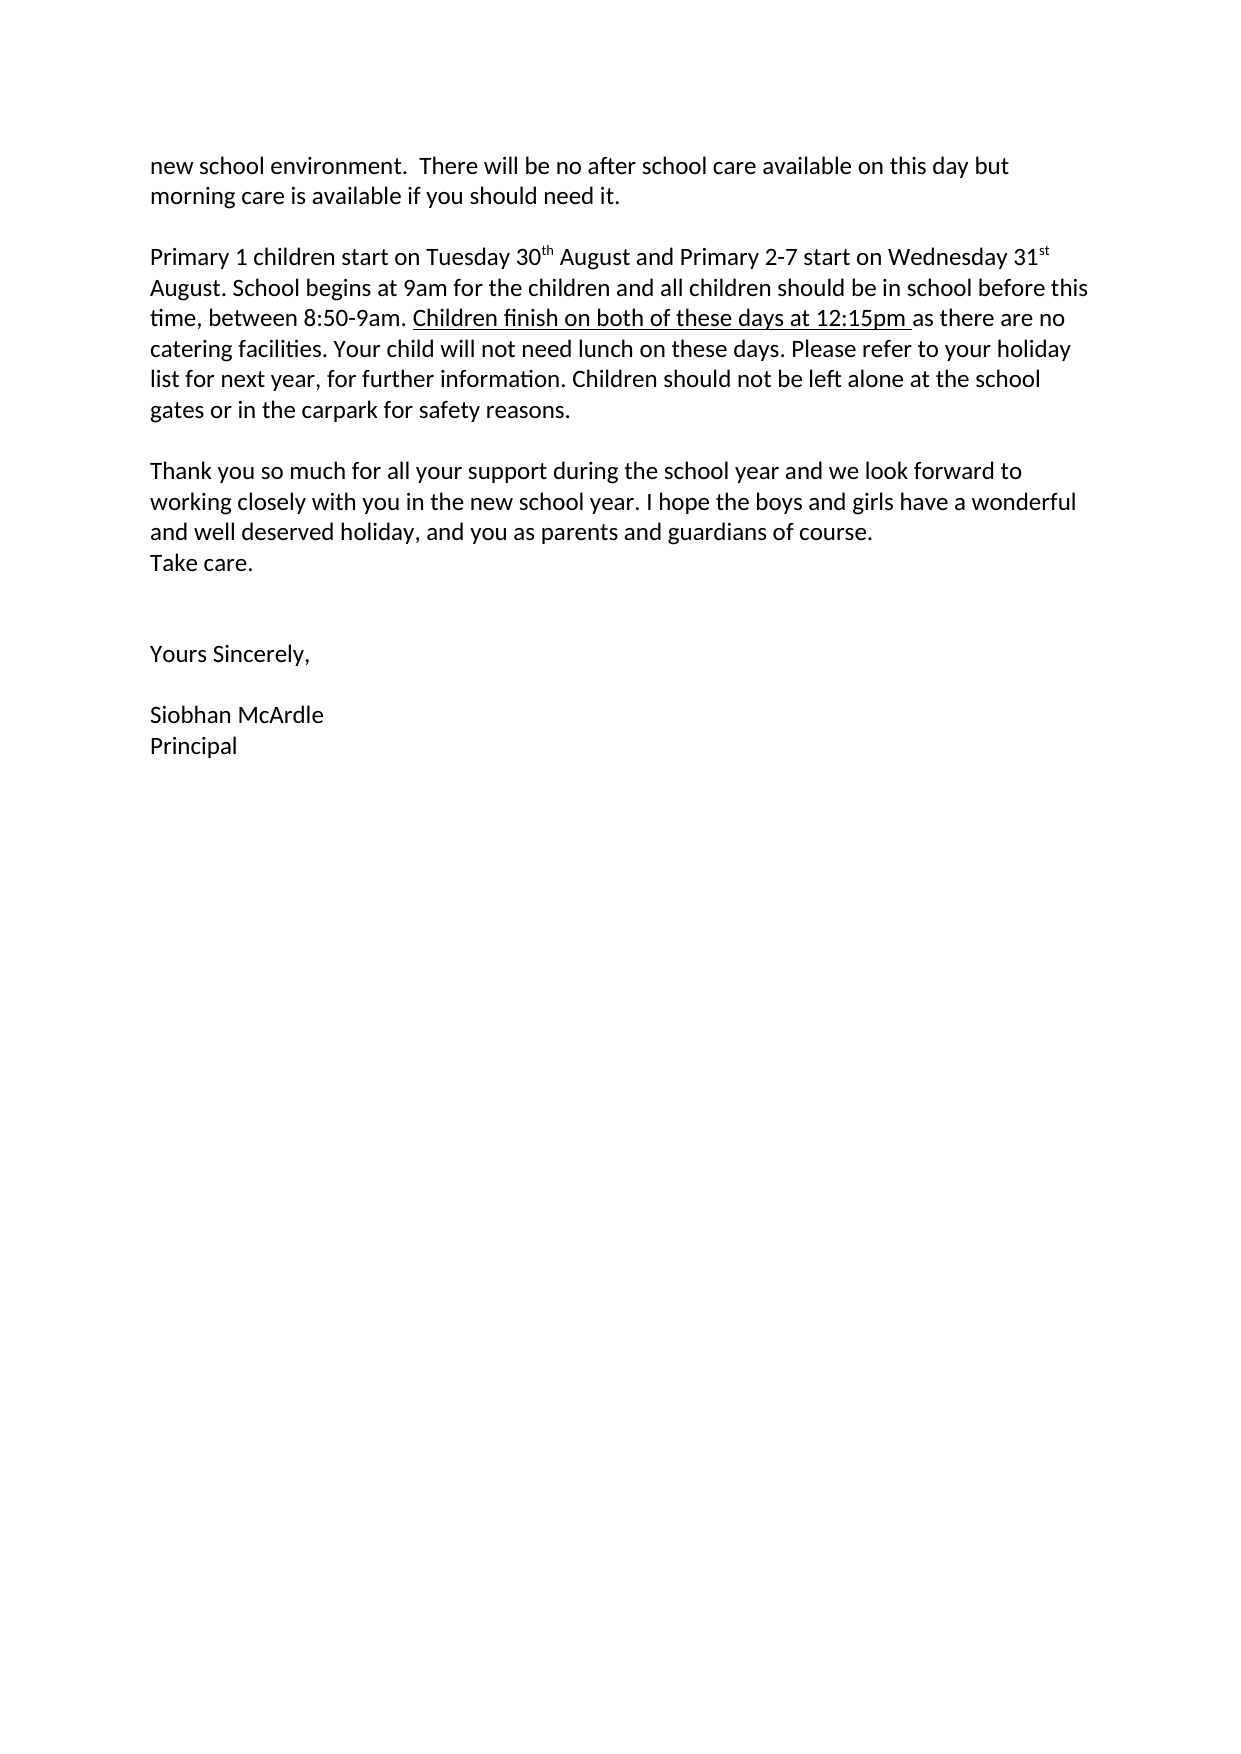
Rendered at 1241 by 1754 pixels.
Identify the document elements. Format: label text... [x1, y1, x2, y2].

text Yours Sincerely, [150, 638, 1090, 669]
text Primary 1 children start on Tuesday 30th August and Primary 2-7 start on Wednesday 31st August. School begins at 9am for the children and all children should be in school before this time, between 8:50-9am. Children finish on both of these days at 12:15pm as there are no catering facilities. Your child will not need lunch on these days. Please refer to your holiday list for next year, for further information. Children should not be left alone at the school gates or in the carpark for safety reasons. [150, 242, 1090, 425]
text Siobhan McArdle [150, 699, 1090, 730]
text Thank you so much for all your support during the school year and we look forward to working closely with you in the new school year. I hope the boys and girls have a wonderful and well deserved holiday, and you as parents and guardians of course. [150, 455, 1090, 547]
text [150, 150, 1090, 211]
text Take care. [150, 547, 1090, 577]
text Principal [150, 730, 1090, 760]
